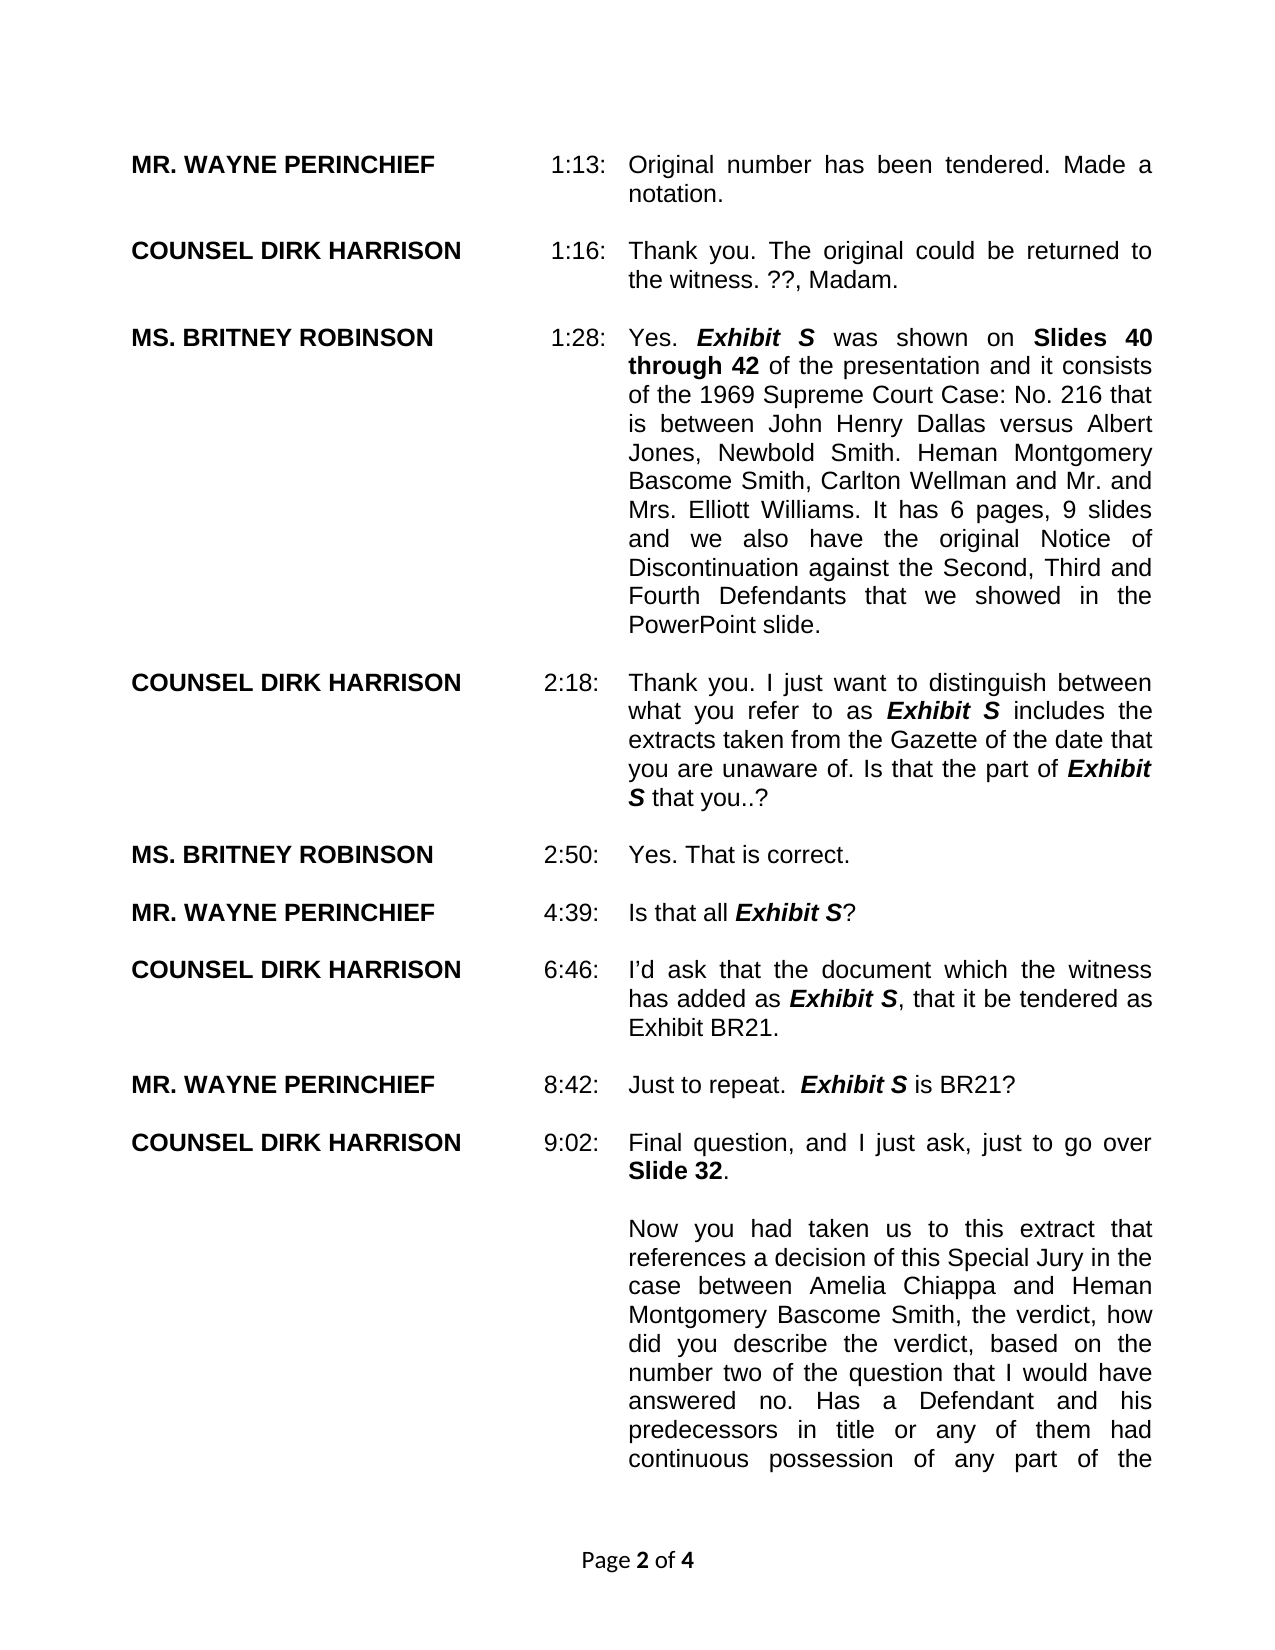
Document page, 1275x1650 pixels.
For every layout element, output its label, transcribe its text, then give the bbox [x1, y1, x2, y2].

text COUNSEL DIRK HARRISON 1:16: Thank you. The original could be returned to the witness. ??, Madam. [131, 236, 1153, 294]
text MR. WAYNE PERINCHIEF 4:39: Is that all Exhibit S? [131, 897, 1153, 926]
text COUNSEL DIRK HARRISON 2:18: Thank you. I just want to distinguish between what you refer to as Exhibit S includes the extracts taken from the Gazette of the date that you are unaware of. Is that the part of Exhibit S that you..? [131, 667, 1153, 811]
text MR. WAYNE PERINCHIEF 8:42: Just to repeat. Exhibit S is BR21? [131, 1070, 1153, 1099]
text MS. BRITNEY ROBINSON 2:50: Yes. That is correct. [131, 840, 1153, 869]
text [131, 1214, 1153, 1472]
text MR. WAYNE PERINCHIEF 1:13: Original number has been tendered. Made a notation. [131, 150, 1153, 207]
text MS. BRITNEY ROBINSON 1:28: Yes. Exhibit S was shown on Slides 40 through 42 of the presentation and it consists of the 1969 Supreme Court Case: No. 216 that is between John Henry Dallas versus Albert Jones, Newbold Smith. Heman Montgomery Bascome Smith, Carlton Wellman and Mr. and Mrs. Elliott Williams. It has 6 pages, 9 slides and we also have the original Notice of Discontinuation against the Second, Third and Fourth Defendants that we showed in the PowerPoint slide. [131, 322, 1153, 639]
text COUNSEL DIRK HARRISON 9:02: Final question, and I just ask, just to go over Slide 32. [131, 1127, 1153, 1185]
text COUNSEL DIRK HARRISON 6:46: I’d ask that the document which the witness has added as Exhibit S, that it be tendered as Exhibit BR21. [131, 955, 1153, 1041]
